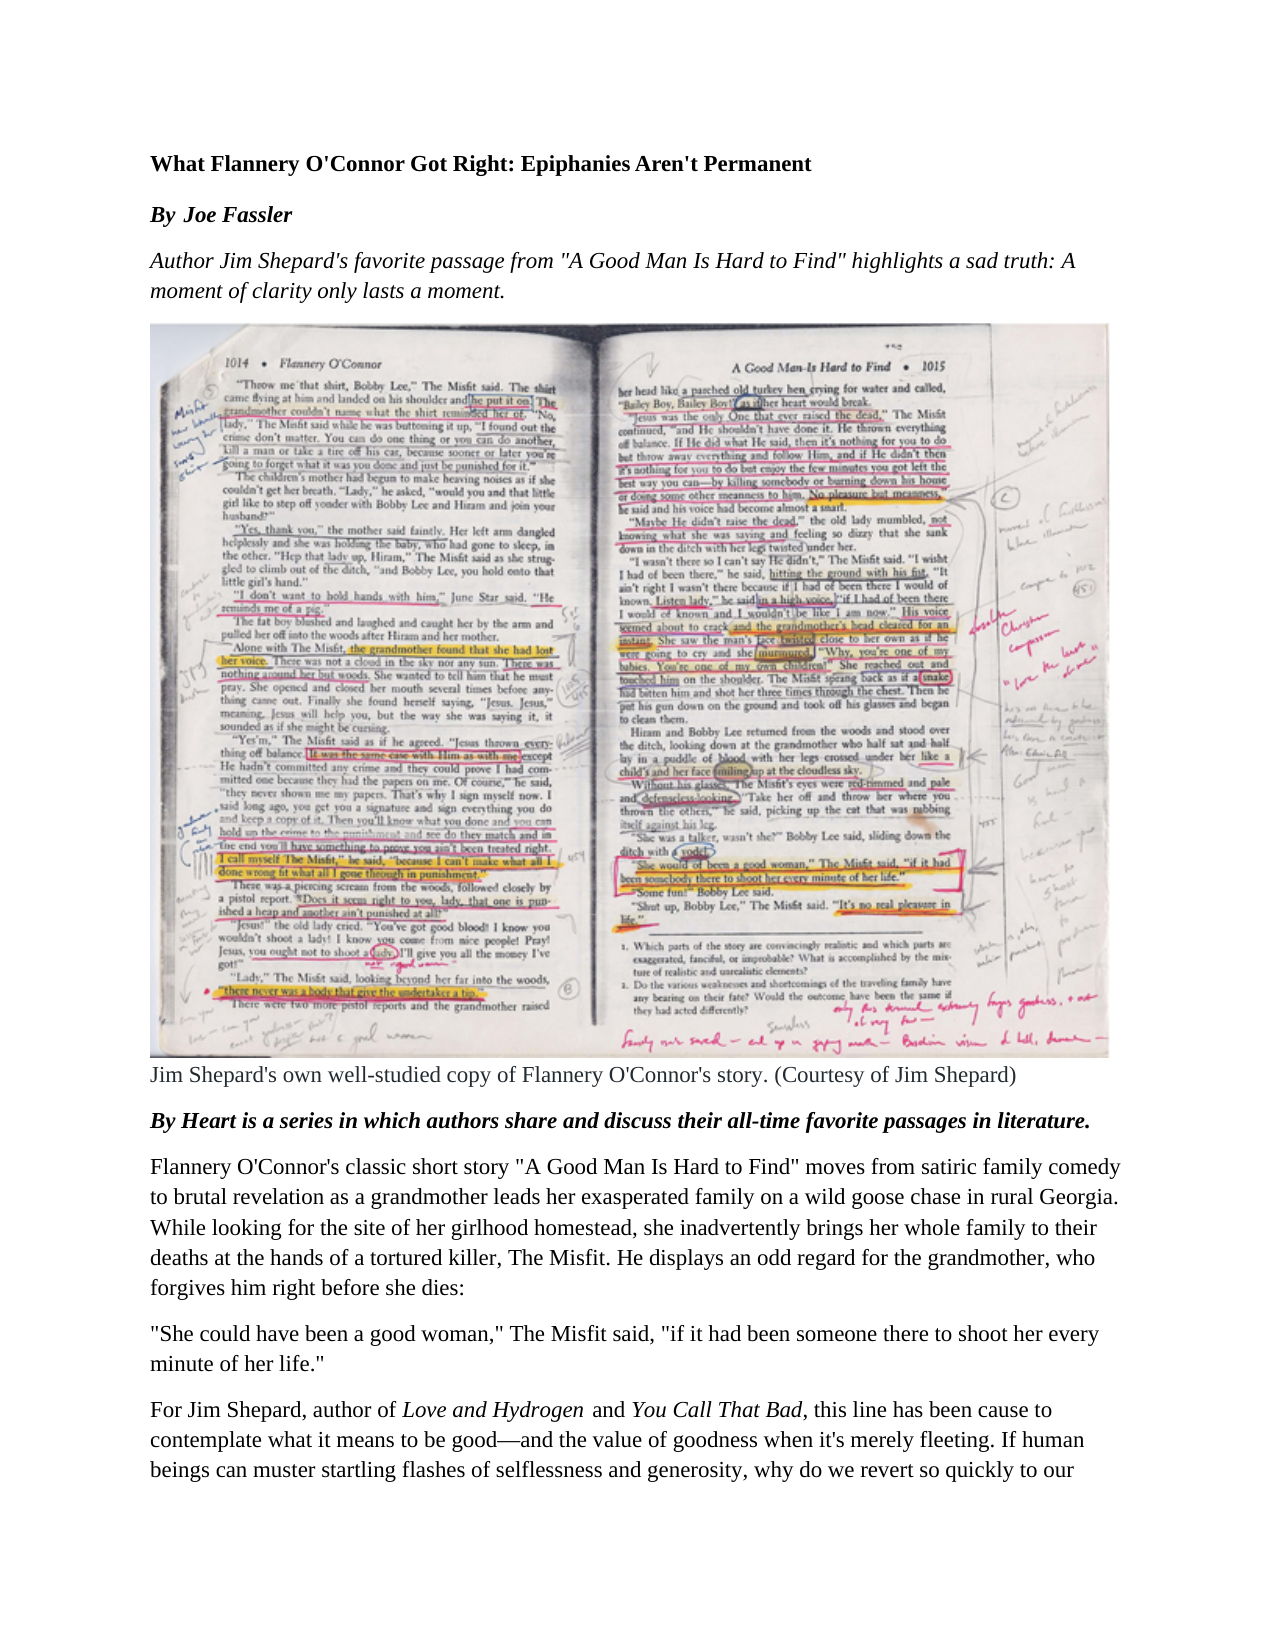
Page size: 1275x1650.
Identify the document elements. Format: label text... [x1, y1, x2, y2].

picture [150, 322, 1111, 1058]
text By Heart is a series in which authors share and discuss their all-time favorite passages in literature. [150, 1107, 1125, 1134]
text By Joe Fassler [150, 201, 1125, 227]
text What Flannery O'Connor Got Right: Epiphanies Aren't Permanent [150, 150, 1125, 176]
text "She could have been a good woman," The Misfit said, "if it had been someone there to shoot her every minute of her life." [150, 1320, 1125, 1376]
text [150, 1396, 1125, 1483]
text Flannery O'Connor's classic short story "A Good Man Is Hard to Find" moves from satiric family comedy to brutal revelation as a grandmother leads her exasperated family on a wild goose chase in rural Georgia. While looking for the site of her girlhood homestead, she inadvertently brings her whole family to their deaths at the hands of a tortured killer, The Misfit. He displays an odd regard for the grandmother, who forgives him right before she dies: [150, 1153, 1125, 1300]
text Jim Shepard's own well-studied copy of Flannery O'Connor's story. (Courtesy of Jim Shepard) [150, 1061, 1125, 1088]
text Author Jim Shepard's favorite passage from "A Good Man Is Hard to Find" highlights a sad truth: A moment of clarity only lasts a moment. [150, 247, 1125, 303]
